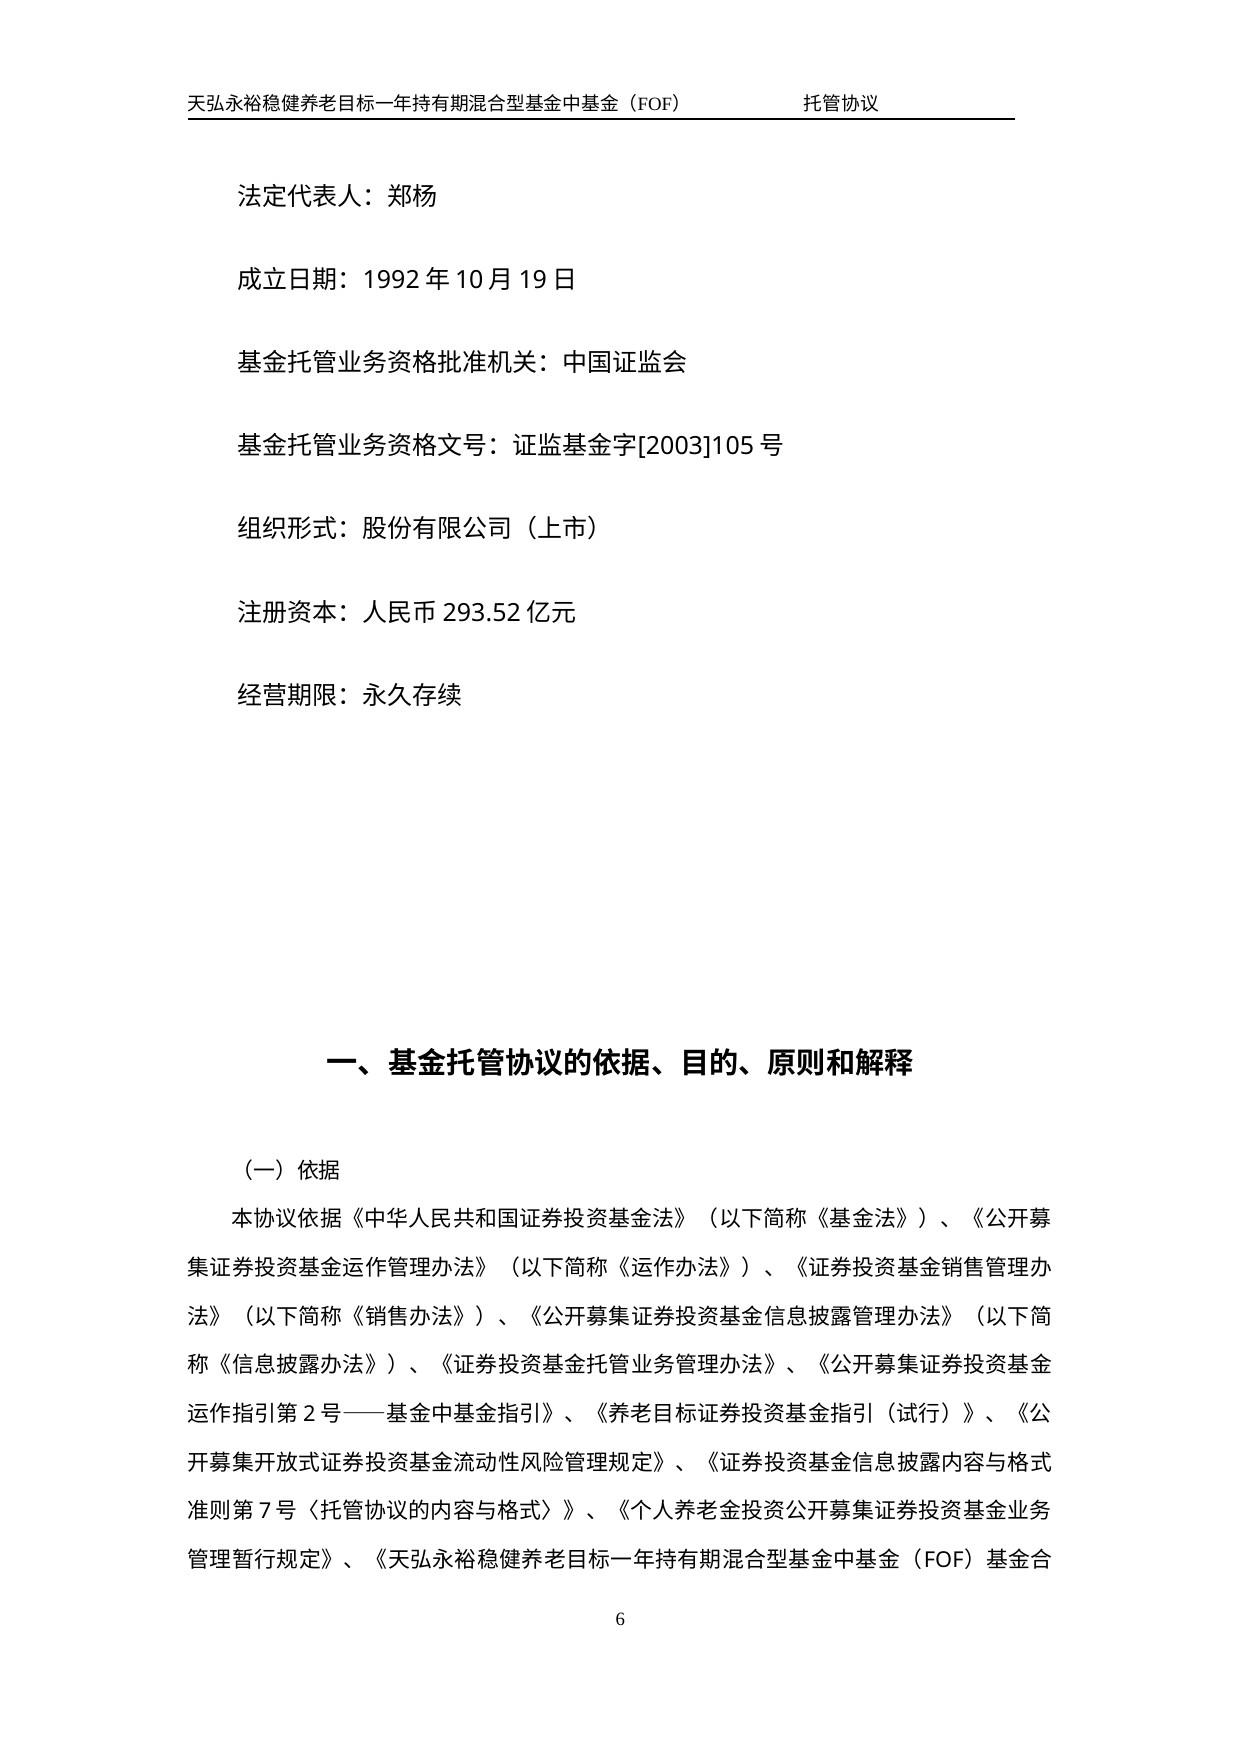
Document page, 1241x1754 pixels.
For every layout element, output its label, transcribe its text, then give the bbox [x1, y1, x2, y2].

subtitle 基金托管协议的依据、目的、原则和解释 [187, 1027, 1053, 1092]
text 注册资本：人民币293.52亿元 [187, 578, 1053, 643]
text 基金托管业务资格文号：证监基金字[2003]105号 [187, 411, 1053, 476]
text 组织形式：股份有限公司（上市） [187, 494, 1053, 559]
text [187, 1201, 1053, 1574]
text 法定代表人：郑杨 [187, 162, 1053, 227]
text 经营期限：永久存续 [187, 661, 1053, 726]
text 成立日期：1992年10月19日 [187, 245, 1053, 310]
text 基金托管业务资格批准机关：中国证监会 [187, 328, 1053, 393]
text （一）依据 [187, 1152, 1053, 1185]
